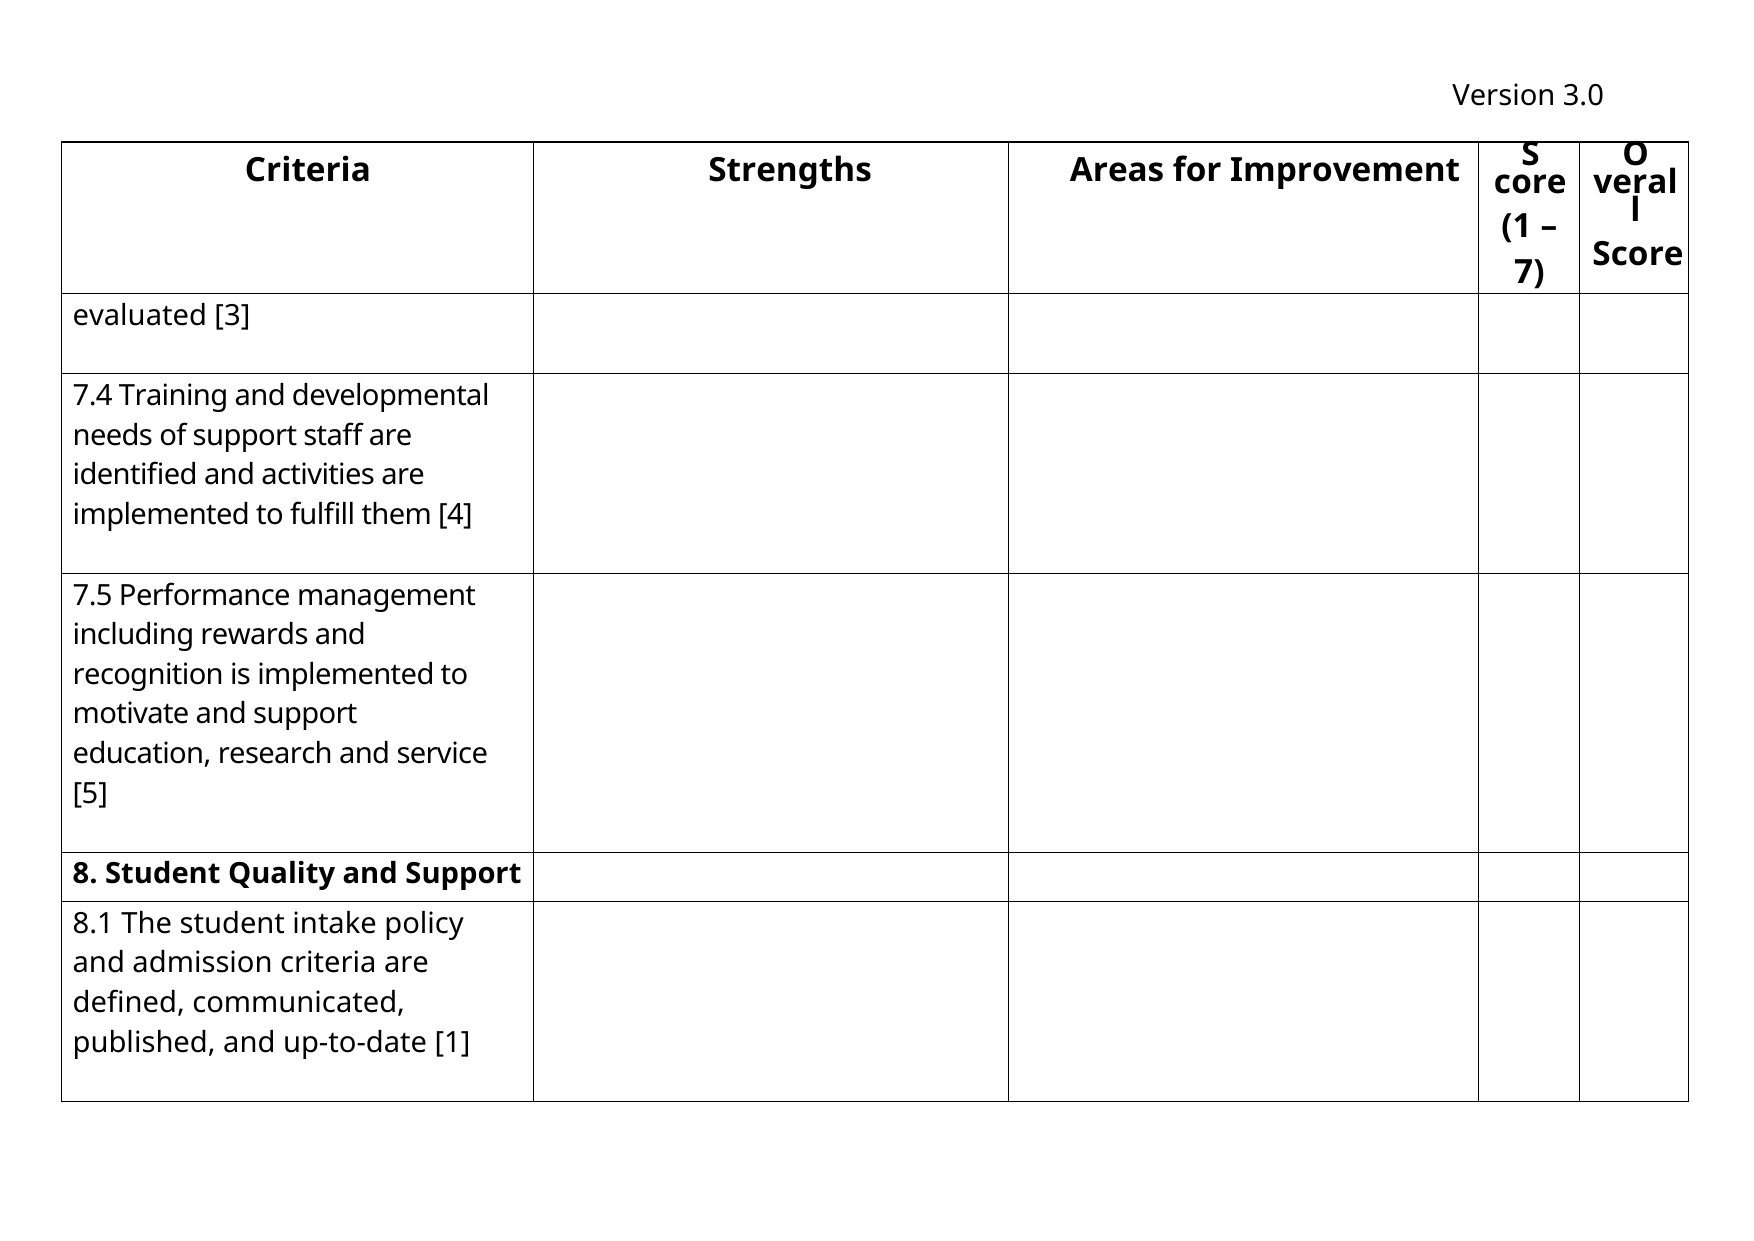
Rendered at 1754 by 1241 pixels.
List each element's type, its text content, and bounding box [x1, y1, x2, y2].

table_cell [1580, 574, 1688, 852]
table_header Criteria [62, 143, 533, 293]
table_cell [534, 294, 1008, 373]
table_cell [62, 294, 533, 373]
table_cell [1580, 902, 1688, 1101]
table_cell [1009, 902, 1478, 1101]
table_cell 7.5 Performance management including rewards and recognition is implemented to motivate and support education, research and service [5] [62, 574, 533, 852]
table_cell 8. Student Quality and Support [62, 853, 533, 901]
table_cell 8.1 The student intake policy and admission criteria are defined, communicated, published, and up-to-date [1] [62, 902, 533, 1101]
table_cell [1479, 853, 1579, 901]
table_header Overall Score [1580, 143, 1688, 293]
table_cell [1479, 374, 1579, 573]
table_header Score (1 – 7) [1479, 143, 1579, 293]
table_header Areas for Improvement [1009, 143, 1478, 293]
table_cell [534, 853, 1008, 901]
table_cell [1009, 574, 1478, 852]
table_cell [1479, 574, 1579, 852]
table_cell [1009, 374, 1478, 573]
table_cell [534, 374, 1008, 573]
table_cell [1580, 374, 1688, 573]
table_cell [1479, 902, 1579, 1101]
table_cell [1009, 853, 1478, 901]
table_cell [1580, 853, 1688, 901]
table_header Strengths [534, 143, 1008, 293]
table_cell [1580, 294, 1688, 373]
table_cell [1479, 294, 1579, 373]
table_cell 7.4 Training and developmental needs of support staff are identified and activities are implemented to fulfill them [4] [62, 374, 533, 573]
table_cell [534, 574, 1008, 852]
table_cell [534, 902, 1008, 1101]
table_cell [1009, 294, 1478, 373]
